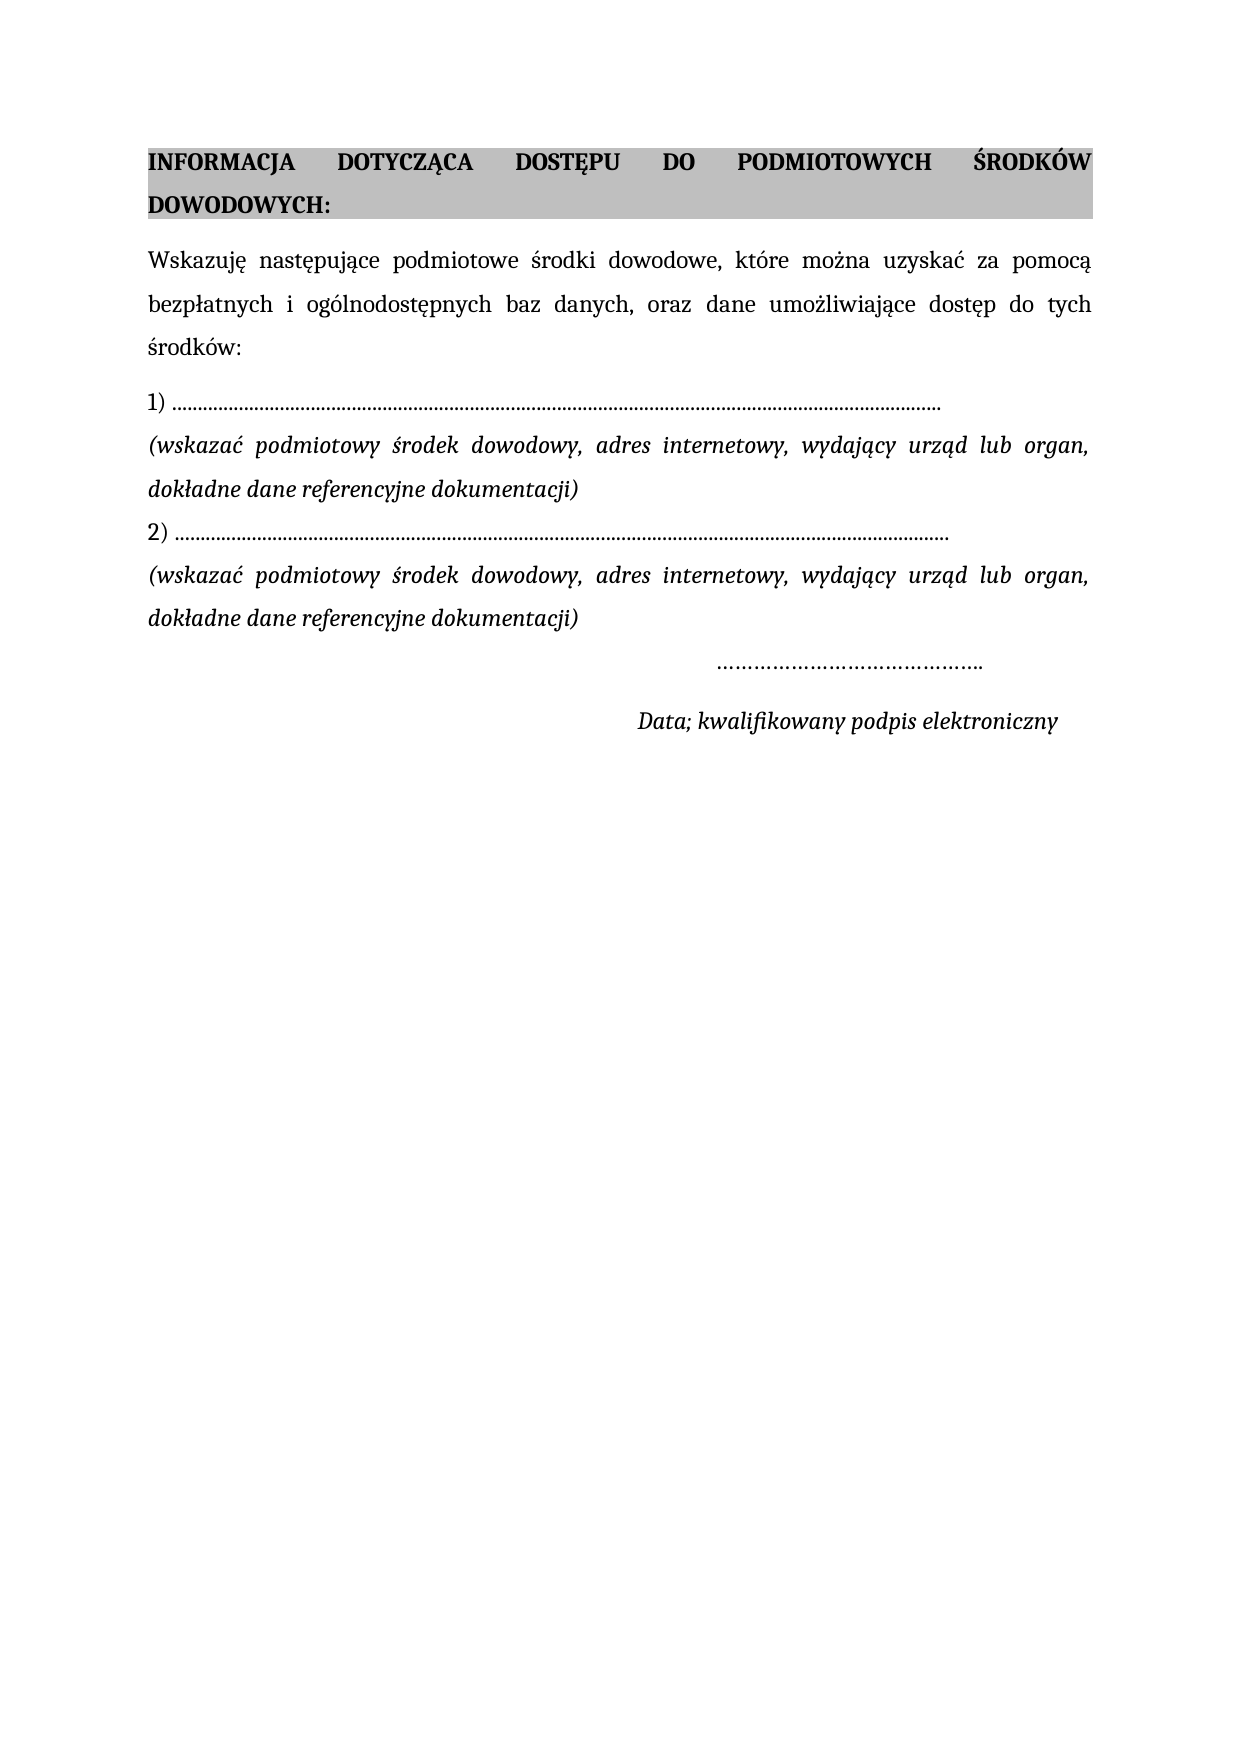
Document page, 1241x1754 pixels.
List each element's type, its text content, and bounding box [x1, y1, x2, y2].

text 1) ...................................................................................................................................................... [148, 388, 1093, 417]
text Wskazuję następujące podmiotowe środki dowodowe, które można uzyskać za pomocą bezpłatnych i ogólnodostępnych baz danych, oraz dane umożliwiające dostęp do tych środków: [148, 246, 1093, 361]
text ……………………………………. [605, 647, 1093, 676]
text 2) ....................................................................................................................................................... [148, 518, 1093, 546]
text Data; kwalifikowany podpis elektroniczny [605, 707, 1093, 736]
text INFORMACJA DOTYCZĄCA DOSTĘPU DO PODMIOTOWYCH ŚRODKÓW DOWODOWYCH: [148, 148, 1093, 219]
text (wskazać podmiotowy środek dowodowy, adres internetowy, wydający urząd lub organ, dokładne dane referencyjne dokumentacji) [148, 561, 1093, 633]
text (wskazać podmiotowy środek dowodowy, adres internetowy, wydający urząd lub organ, dokładne dane referencyjne dokumentacji) [148, 431, 1093, 503]
